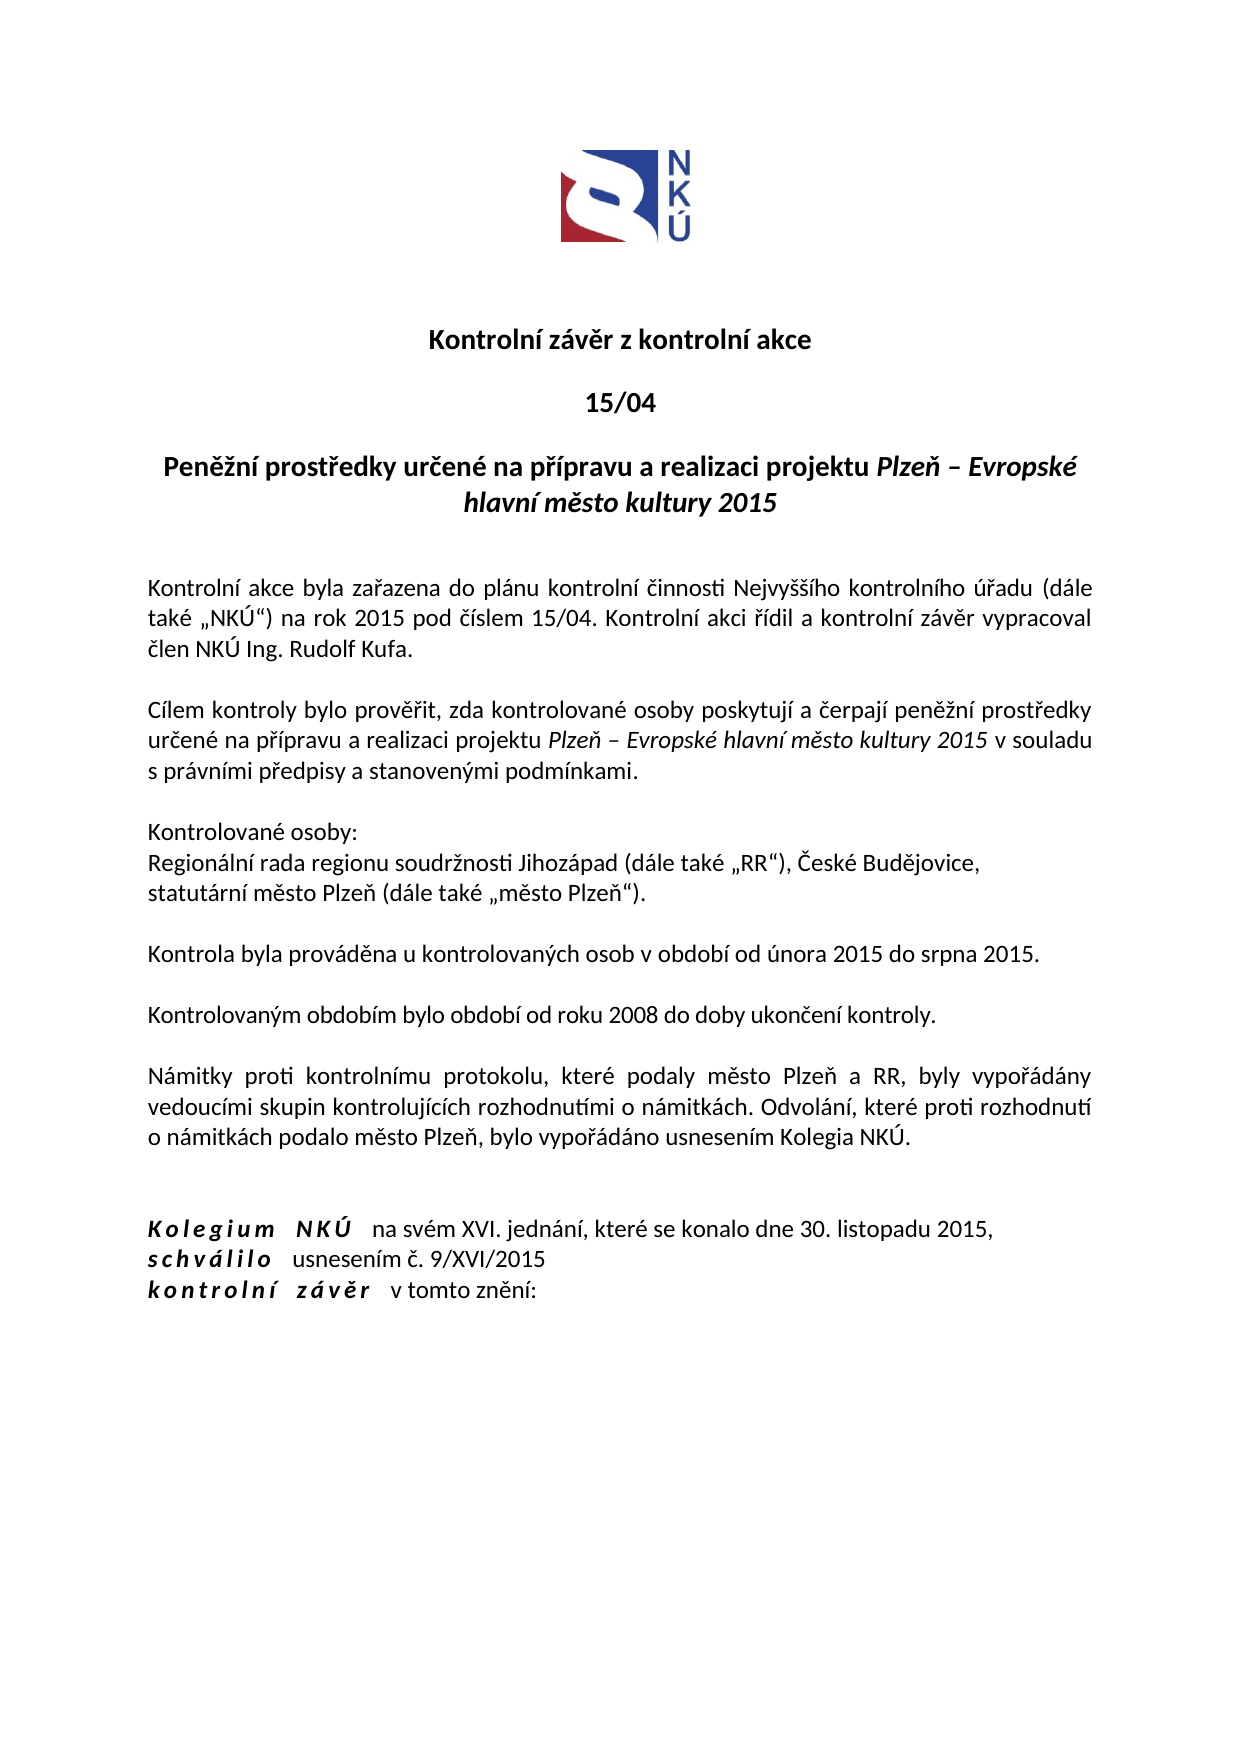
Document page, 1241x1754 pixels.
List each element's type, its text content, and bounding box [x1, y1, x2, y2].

text Kontrolovaným obdobím bylo období od roku 2008 do doby ukončení kontroly. [148, 999, 1093, 1030]
text Kontrolované osoby: [148, 816, 1093, 847]
text Kontrola byla prováděna u kontrolovaných osob v období od února 2015 do srpna 2015. [148, 938, 1093, 969]
text Cílem kontroly bylo prověřit, zda kontrolované osoby poskytují a čerpají peněžní prostředky určené na přípravu a realizaci projektu Plzeň – Evropské hlavní město kultury 2015 v souladu s právními předpisy a stanovenými podmínkami. [148, 694, 1093, 786]
text Kontrolní akce byla zařazena do plánu kontrolní činnosti Nejvyššího kontrolního úřadu (dále také „NKÚ“) na rok 2015 pod číslem 15/04. Kontrolní akci řídil a kontrolní závěr vypracoval člen NKÚ Ing. Rudolf Kufa. [148, 572, 1093, 663]
text Regionální rada regionu soudržnosti Jihozápad (dále také „RR“), České Budějovice, [148, 847, 1093, 877]
text Kontrolní závěr z kontrolní akce [148, 321, 1093, 356]
text statutární město Plzeň (dále také „město Plzeň“). [148, 877, 1093, 908]
text Kolegium NKÚ na svém XVI. jednání, které se konalo dne 30. listopadu 2015, [148, 1213, 1093, 1243]
text schválilo usnesením č. 9/XVI/2015 [148, 1243, 1093, 1274]
text Námitky proti kontrolnímu protokolu, které podaly město Plzeň a RR, byly vypořádány vedoucími skupin kontrolujících rozhodnutími o námitkách. Odvolání, které proti rozhodnutí o námitkách podalo město Plzeň, bylo vypořádáno usnesením Kolegia NKÚ. [148, 1060, 1093, 1152]
text kontrolní závěr v tomto znění: [148, 1274, 1093, 1304]
picture [561, 150, 691, 242]
text Peněžní prostředky určené na přípravu a realizaci projektu Plzeň – Evropské hlavní město kultury 2015 [148, 448, 1093, 519]
text 15/04 [148, 384, 1093, 420]
